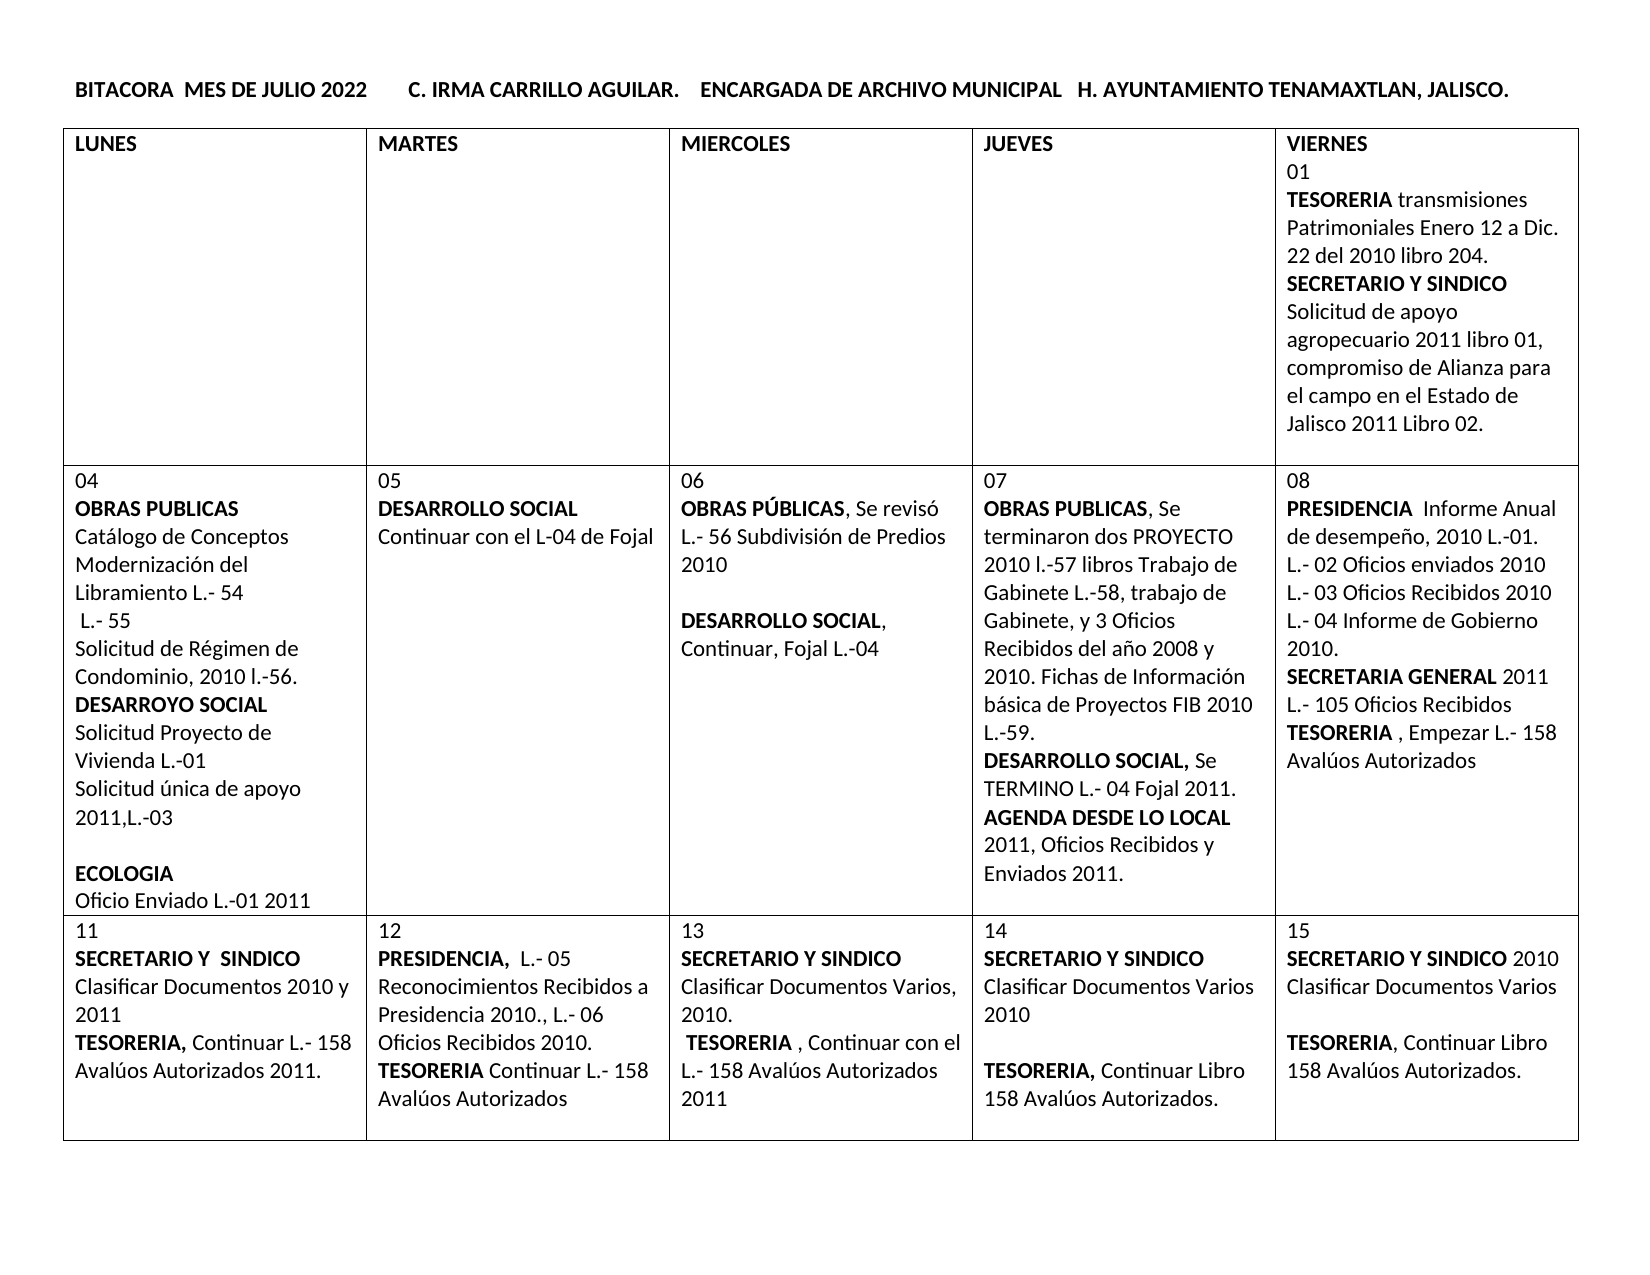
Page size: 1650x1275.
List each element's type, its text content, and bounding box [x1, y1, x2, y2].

table_cell 15 SECRETARIO Y SINDICO 2010 Clasificar Documentos Varios TESORERIA, Continuar Libro 158 Avalúos Autorizados. [1276, 916, 1578, 1140]
table_cell 06 OBRAS PÚBLICAS, Se revisó L.- 56 Subdivisión de Predios 2010 DESARROLLO SOCIAL, Continuar, Fojal L.-04 [670, 466, 972, 915]
table_header LUNES [64, 129, 366, 465]
table_cell 14 SECRETARIO Y SINDICO Clasificar Documentos Varios 2010 TESORERIA, Continuar Libro 158 Avalúos Autorizados. [973, 916, 1275, 1140]
text BITACORA MES DE JULIO 2022 C. IRMA CARRILLO AGUILAR. ENCARGADA DE ARCHIVO MUNICIPAL H. AYUNTAMIENTO TENAMAXTLAN, JALISCO. [75, 75, 1575, 103]
table_header MARTES [367, 129, 669, 465]
table_cell 07 OBRAS PUBLICAS, Se terminaron dos PROYECTO 2010 l.-57 libros Trabajo de Gabinete L.-58, trabajo de Gabinete, y 3 Oficios Recibidos del año 2008 y 2010. Fichas de Información básica de Proyectos FIB 2010 L.-59. DESARROLLO SOCIAL, Se TERMINO L.- 04 Fojal 2011. AGENDA DESDE LO LOCAL 2011, Oficios Recibidos y Enviados 2011. [973, 466, 1275, 915]
table_cell 12 PRESIDENCIA, L.- 05 Reconocimientos Recibidos a Presidencia 2010., L.- 06 Oficios Recibidos 2010. TESORERIA Continuar L.- 158 Avalúos Autorizados [367, 916, 669, 1140]
table_cell 04 OBRAS PUBLICAS Catálogo de Conceptos Modernización del Libramiento L.- 54 L.- 55 Solicitud de Régimen de Condominio, 2010 l.-56. DESARROYO SOCIAL Solicitud Proyecto de Vivienda L.-01 Solicitud única de apoyo 2011,L.-03 ECOLOGIA Oficio Enviado L.-01 2011 [64, 466, 366, 915]
table_header MIERCOLES [670, 129, 972, 465]
table_header VIERNES 01 TESORERIA transmisiones Patrimoniales Enero 12 a Dic. 22 del 2010 libro 204. SECRETARIO Y SINDICO Solicitud de apoyo agropecuario 2011 libro 01, compromiso de Alianza para el campo en el Estado de Jalisco 2011 Libro 02. [1276, 129, 1578, 465]
table_cell 08 PRESIDENCIA Informe Anual de desempeño, 2010 L.-01. L.- 02 Oficios enviados 2010 L.- 03 Oficios Recibidos 2010 L.- 04 Informe de Gobierno 2010. SECRETARIA GENERAL 2011 L.- 105 Oficios Recibidos TESORERIA , Empezar L.- 158 Avalúos Autorizados [1276, 466, 1578, 915]
table_header JUEVES [973, 129, 1275, 465]
table_cell 05 DESARROLLO SOCIAL Continuar con el L-04 de Fojal [367, 466, 669, 915]
table_cell 13 SECRETARIO Y SINDICO Clasificar Documentos Varios, 2010. TESORERIA , Continuar con el L.- 158 Avalúos Autorizados 2011 [670, 916, 972, 1140]
table_cell 11 SECRETARIO Y SINDICO Clasificar Documentos 2010 y 2011 TESORERIA, Continuar L.- 158 Avalúos Autorizados 2011. [64, 916, 366, 1140]
